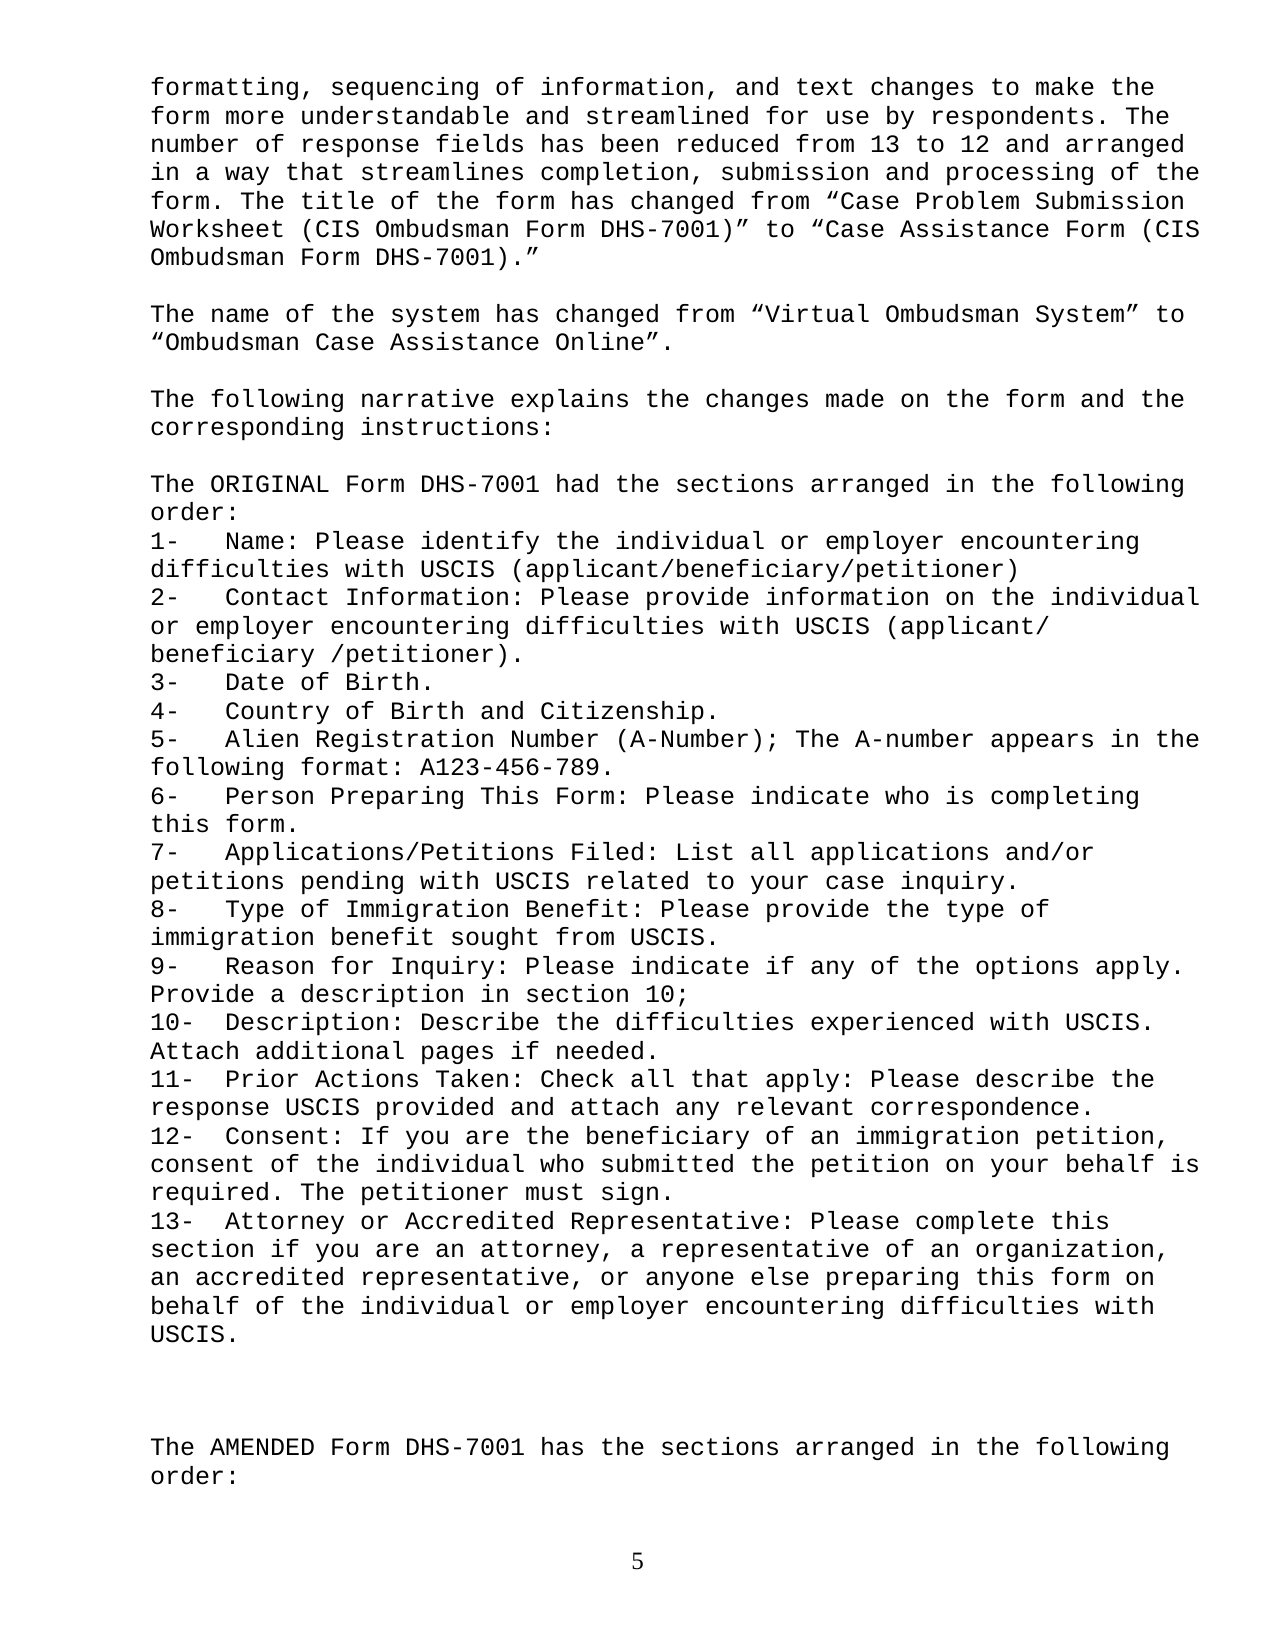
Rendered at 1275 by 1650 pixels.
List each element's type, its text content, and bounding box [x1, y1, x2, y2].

text 5- Alien Registration Number (A-Number); The A-number appears in the following format: A123-456-789. [150, 727, 1200, 783]
text 3- Date of Birth. [75, 670, 1200, 698]
text 8- Type of Immigration Benefit: Please provide the type of immigration benefit sought from USCIS. [150, 897, 1200, 953]
text 4- Country of Birth and Citizenship. [75, 698, 1200, 727]
text 10- Description: Describe the difficulties experienced with USCIS. Attach additional pages if needed. [150, 1010, 1200, 1067]
text The following narrative explains the changes made on the form and the corresponding instructions: [150, 387, 1200, 443]
text The ORIGINAL Form DHS-7001 had the sections arranged in the following order: [150, 472, 1200, 528]
text 1- Name: Please identify the individual or employer encountering difficulties with USCIS (applicant/beneficiary/petitioner) [150, 528, 1200, 585]
text 11- Prior Actions Taken: Check all that apply: Please describe the response USCIS provided and attach any relevant correspondence. [150, 1067, 1200, 1123]
text The name of the system has changed from “Virtual Ombudsman System” to “Ombudsman Case Assistance Online”. [150, 302, 1200, 358]
text 2- Contact Information: Please provide information on the individual or employer encountering difficulties with USCIS (applicant/ beneficiary /petitioner). [150, 585, 1200, 670]
text 9- Reason for Inquiry: Please indicate if any of the options apply. Provide a description in section 10; [150, 953, 1200, 1010]
text 13- Attorney or Accredited Representative: Please complete this section if you are an attorney, a representative of an organization, an accredited representative, or anyone else preparing this form on behalf of the individual or employer encountering difficulties with USCIS. [150, 1208, 1200, 1350]
text 7- Applications/Petitions Filed: List all applications and/or petitions pending with USCIS related to your case inquiry. [150, 840, 1200, 897]
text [150, 75, 1200, 273]
text 12- Consent: If you are the beneficiary of an immigration petition, consent of the individual who submitted the petition on your behalf is required. The petitioner must sign. [150, 1123, 1200, 1208]
text The AMENDED Form DHS-7001 has the sections arranged in the following order: [150, 1435, 1200, 1492]
text 6- Person Preparing This Form: Please indicate who is completing this form. [150, 783, 1200, 840]
